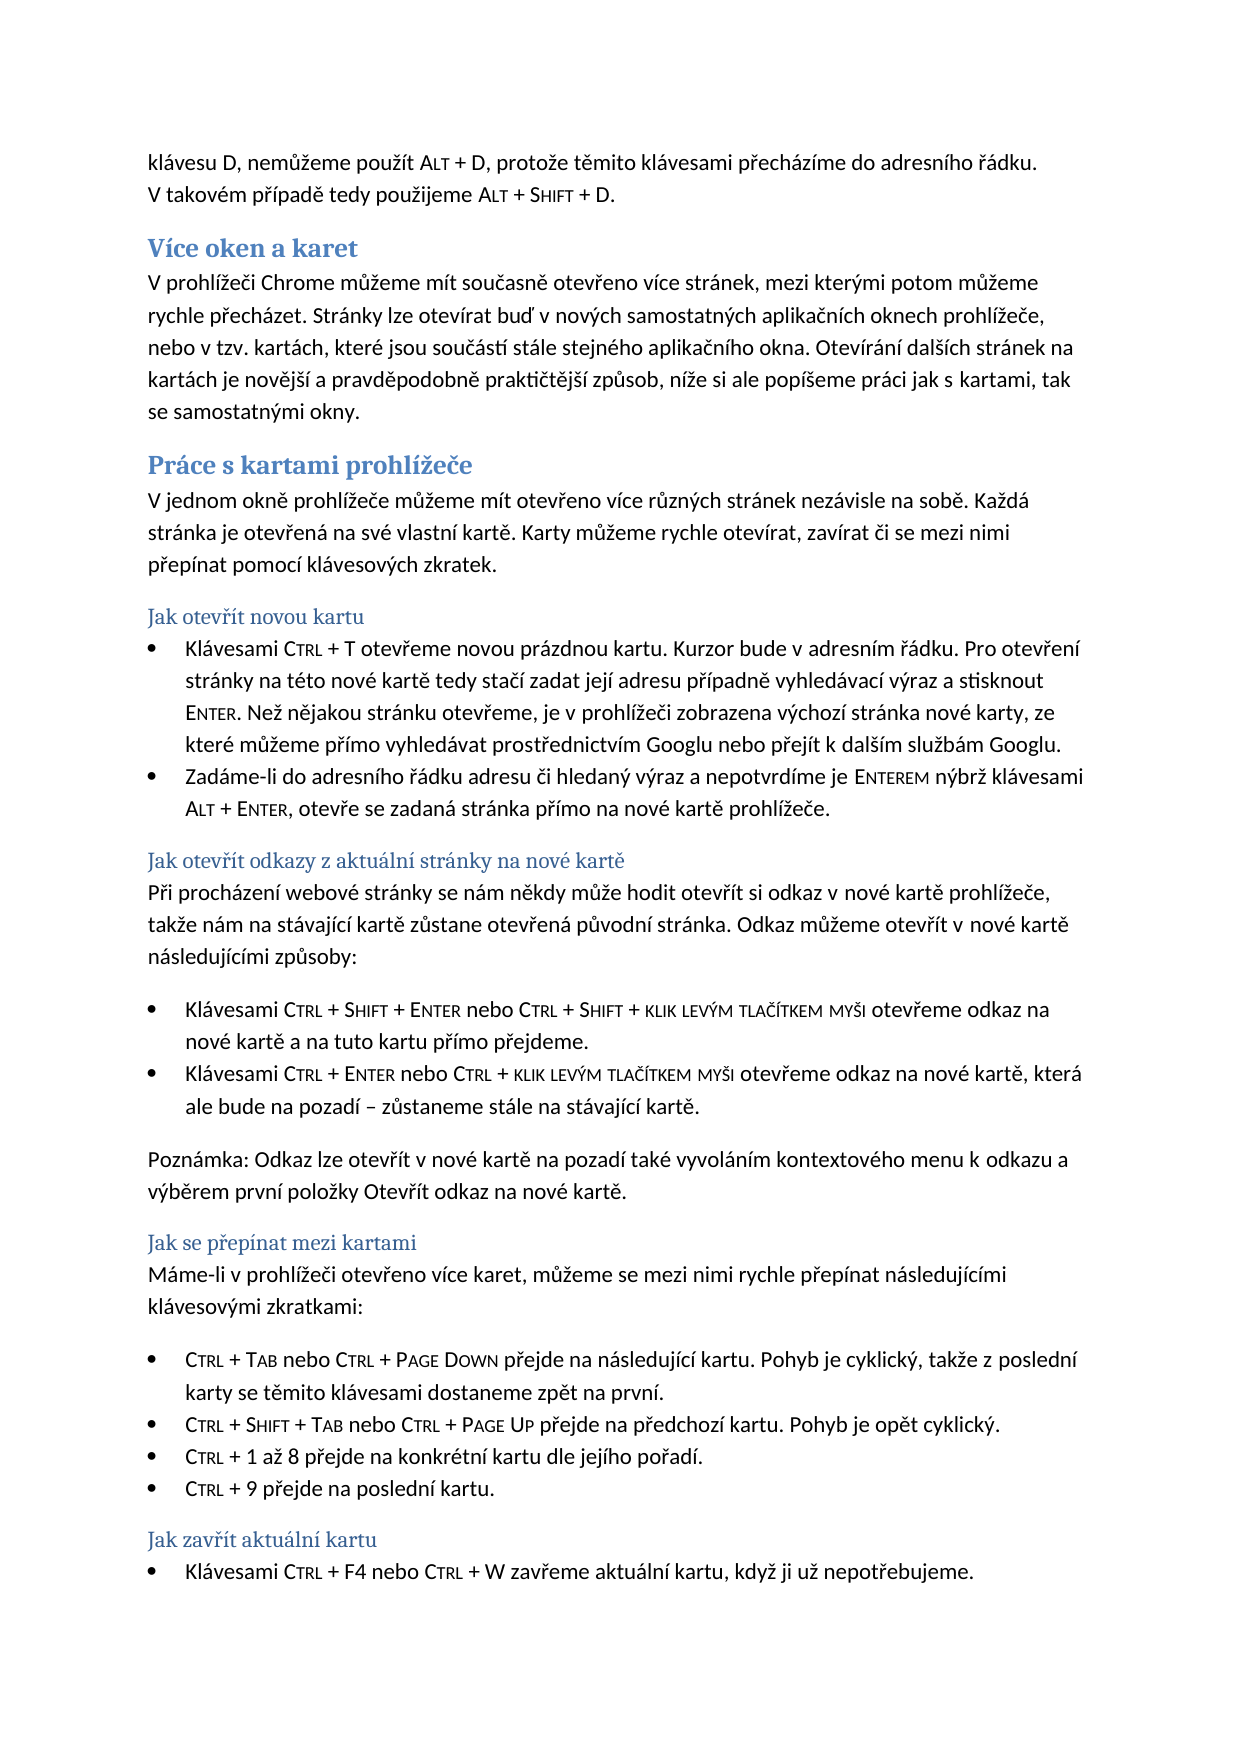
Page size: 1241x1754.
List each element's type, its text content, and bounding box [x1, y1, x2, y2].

text Máme-li v prohlížeči otevřeno více karet, můžeme se mezi nimi rychle přepínat následujícími klávesovými zkratkami: [148, 1260, 1093, 1320]
list Klávesami Ctrl + Enter nebo Ctrl + klik levým tlačítkem myši otevřeme odkaz na nové kartě, která ale bude na pozadí – zůstaneme stále na stávající kartě. [148, 1059, 1093, 1120]
subtitle Jak zavřít aktuální kartu [148, 1527, 1093, 1553]
text V jednom okně prohlížeče můžeme mít otevřeno více různých stránek nezávisle na sobě. Každá stránka je otevřená na své vlastní kartě. Karty můžeme rychle otevírat, zavírat či se mezi nimi přepínat pomocí klávesových zkratek. [148, 486, 1093, 578]
subtitle Více oken a karet [148, 233, 1093, 264]
list Klávesami Ctrl + T otevřeme novou prázdnou kartu. Kurzor bude v adresním řádku. Pro otevření stránky na této nové kartě tedy stačí zadat její adresu případně vyhledávací výraz a stisknout Enter. Než nějakou stránku otevřeme, je v prohlížeči zobrazena výchozí stránka nové karty, ze které můžeme přímo vyhledávat prostřednictvím Googlu nebo přejít k dalším službám Googlu. [148, 634, 1093, 758]
subtitle Práce s kartami prohlížeče [148, 450, 1093, 481]
text Při procházení webové stránky se nám někdy může hodit otevřít si odkaz v nové kartě prohlížeče, takže nám na stávající kartě zůstane otevřená původní stránka. Odkaz můžeme otevřít v nové kartě následujícími způsoby: [148, 878, 1093, 970]
list Klávesami Ctrl + F4 nebo Ctrl + W zavřeme aktuální kartu, když ji už nepotřebujeme. [148, 1557, 1093, 1585]
list Ctrl + 1 až 8 přejde na konkrétní kartu dle jejího pořadí. [148, 1442, 1093, 1470]
subtitle Jak otevřít odkazy z aktuální stránky na nové kartě [148, 848, 1093, 874]
list Ctrl + Shift + Tab nebo Ctrl + Page Up přejde na předchozí kartu. Pohyb je opět cyklický. [148, 1410, 1093, 1438]
list Klávesami Ctrl + Shift + Enter nebo Ctrl + Shift + klik levým tlačítkem myši otevřeme odkaz na nové kartě a na tuto kartu přímo přejdeme. [148, 995, 1093, 1055]
text Poznámka: Odkaz lze otevřít v nové kartě na pozadí také vyvoláním kontextového menu k odkazu a výběrem první položky Otevřít odkaz na nové kartě. [148, 1145, 1093, 1205]
list Ctrl + 9 přejde na poslední kartu. [148, 1474, 1093, 1502]
subtitle Jak otevřít novou kartu [148, 603, 1093, 630]
text V prohlížeči Chrome můžeme mít současně otevřeno více stránek, mezi kterými potom můžeme rychle přecházet. Stránky lze otevírat buď v nových samostatných aplikačních oknech prohlížeče, nebo v tzv. kartách, které jsou součástí stále stejného aplikačního okna. Otevírání dalších stránek na kartách je novější a pravděpodobně praktičtější způsob, níže si ale popíšeme práci jak s kartami, tak se samostatnými okny. [148, 268, 1093, 425]
list Zadáme-li do adresního řádku adresu či hledaný výraz a nepotvrdíme je Enterem nýbrž klávesami Alt + Enter, otevře se zadaná stránka přímo na nové kartě prohlížeče. [148, 762, 1093, 823]
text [148, 148, 1093, 208]
subtitle Jak se přepínat mezi kartami [148, 1230, 1093, 1256]
list Ctrl + Tab nebo Ctrl + Page Down přejde na následující kartu. Pohyb je cyklický, takže z poslední karty se těmito klávesami dostaneme zpět na první. [148, 1345, 1093, 1406]
